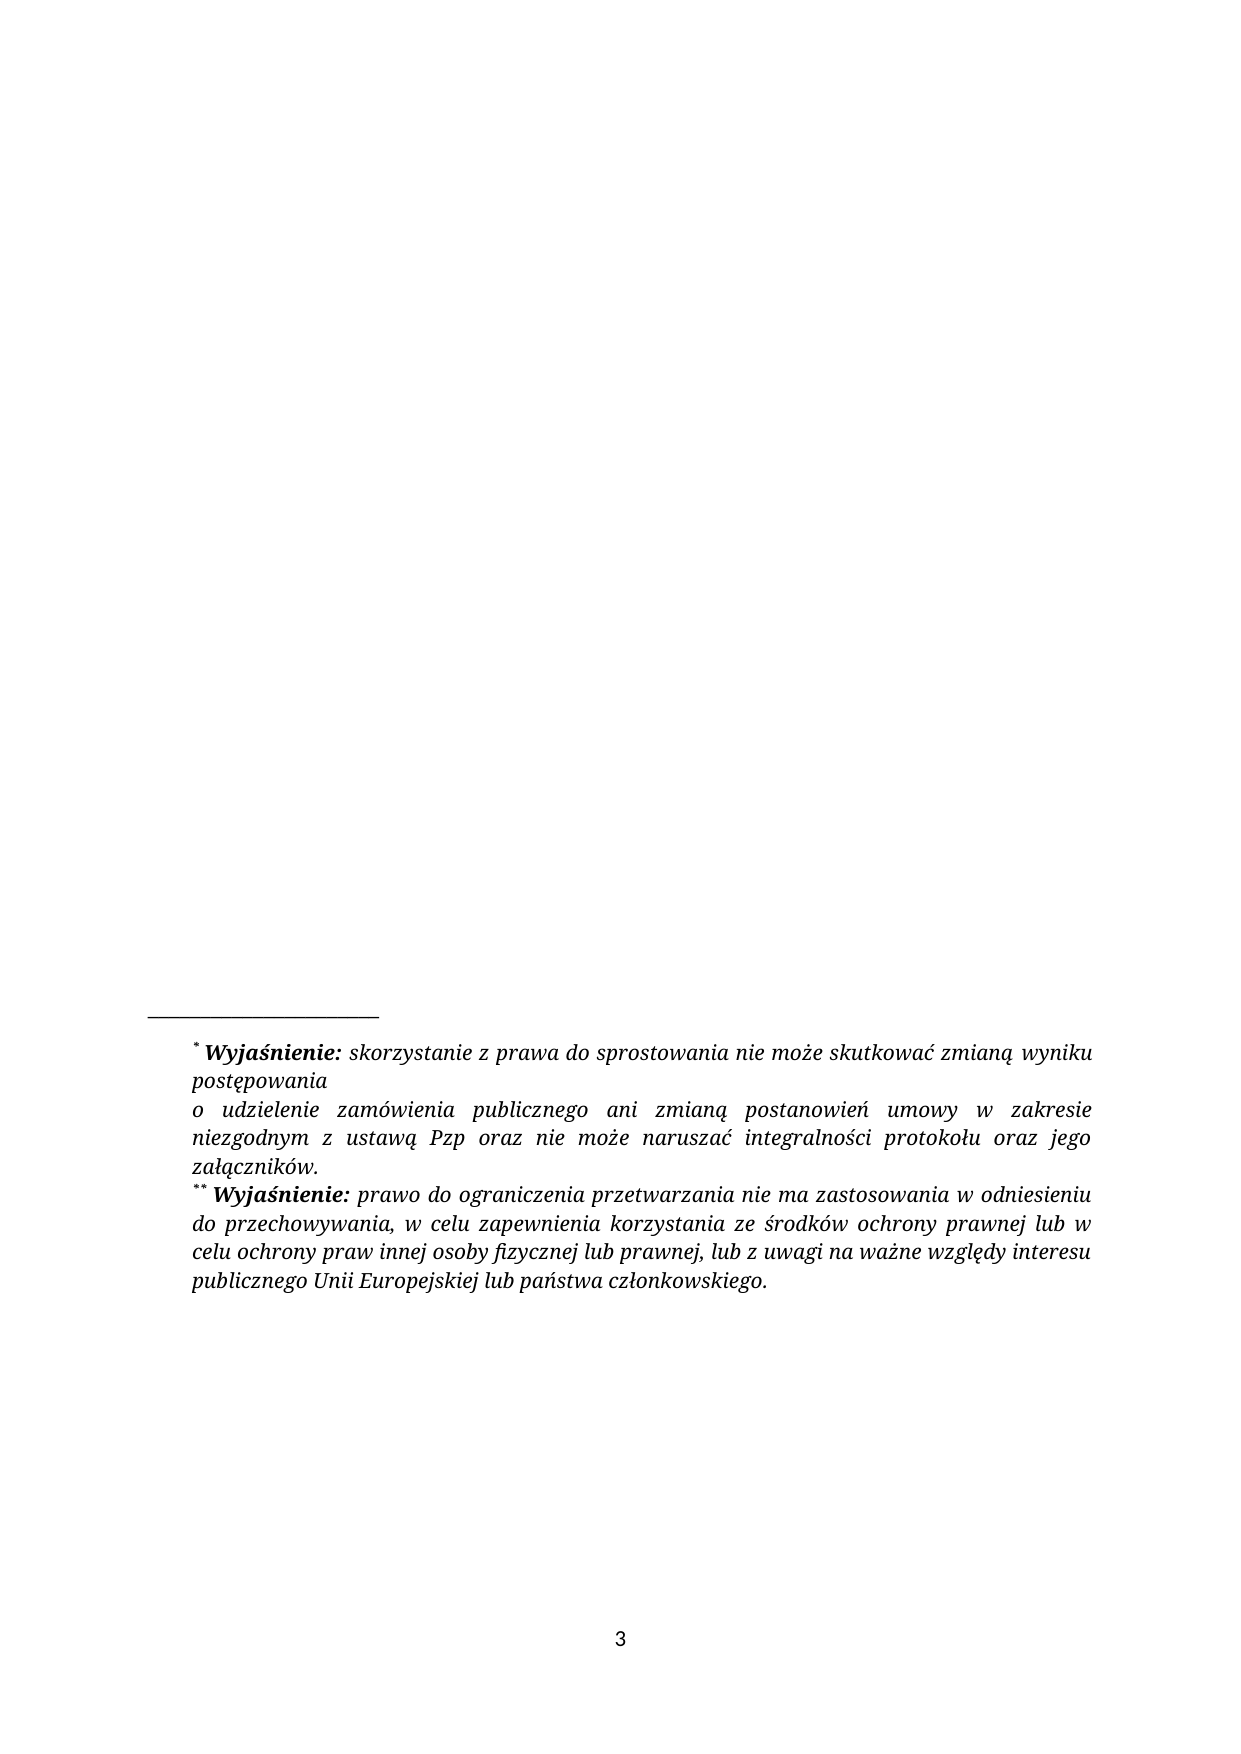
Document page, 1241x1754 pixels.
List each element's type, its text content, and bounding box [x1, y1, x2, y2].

list * Wyjaśnienie: skorzystanie z prawa do sprostowania nie może skutkować zmianą wyniku postępowania o udzielenie zamówienia publicznego ani zmianą postanowień umowy w zakresie niezgodnym z ustawą Pzp oraz nie może naruszać integralności protokołu oraz jego załączników. [192, 1038, 1093, 1180]
list ** Wyjaśnienie: prawo do ograniczenia przetwarzania nie ma zastosowania w odniesieniu do przechowywania, w celu zapewnienia korzystania ze środków ochrony prawnej lub w celu ochrony praw innej osoby fizycznej lub prawnej, lub z uwagi na ważne względy interesu publicznego Unii Europejskiej lub państwa członkowskiego. [192, 1180, 1093, 1294]
text ______________________ [148, 991, 1093, 1023]
